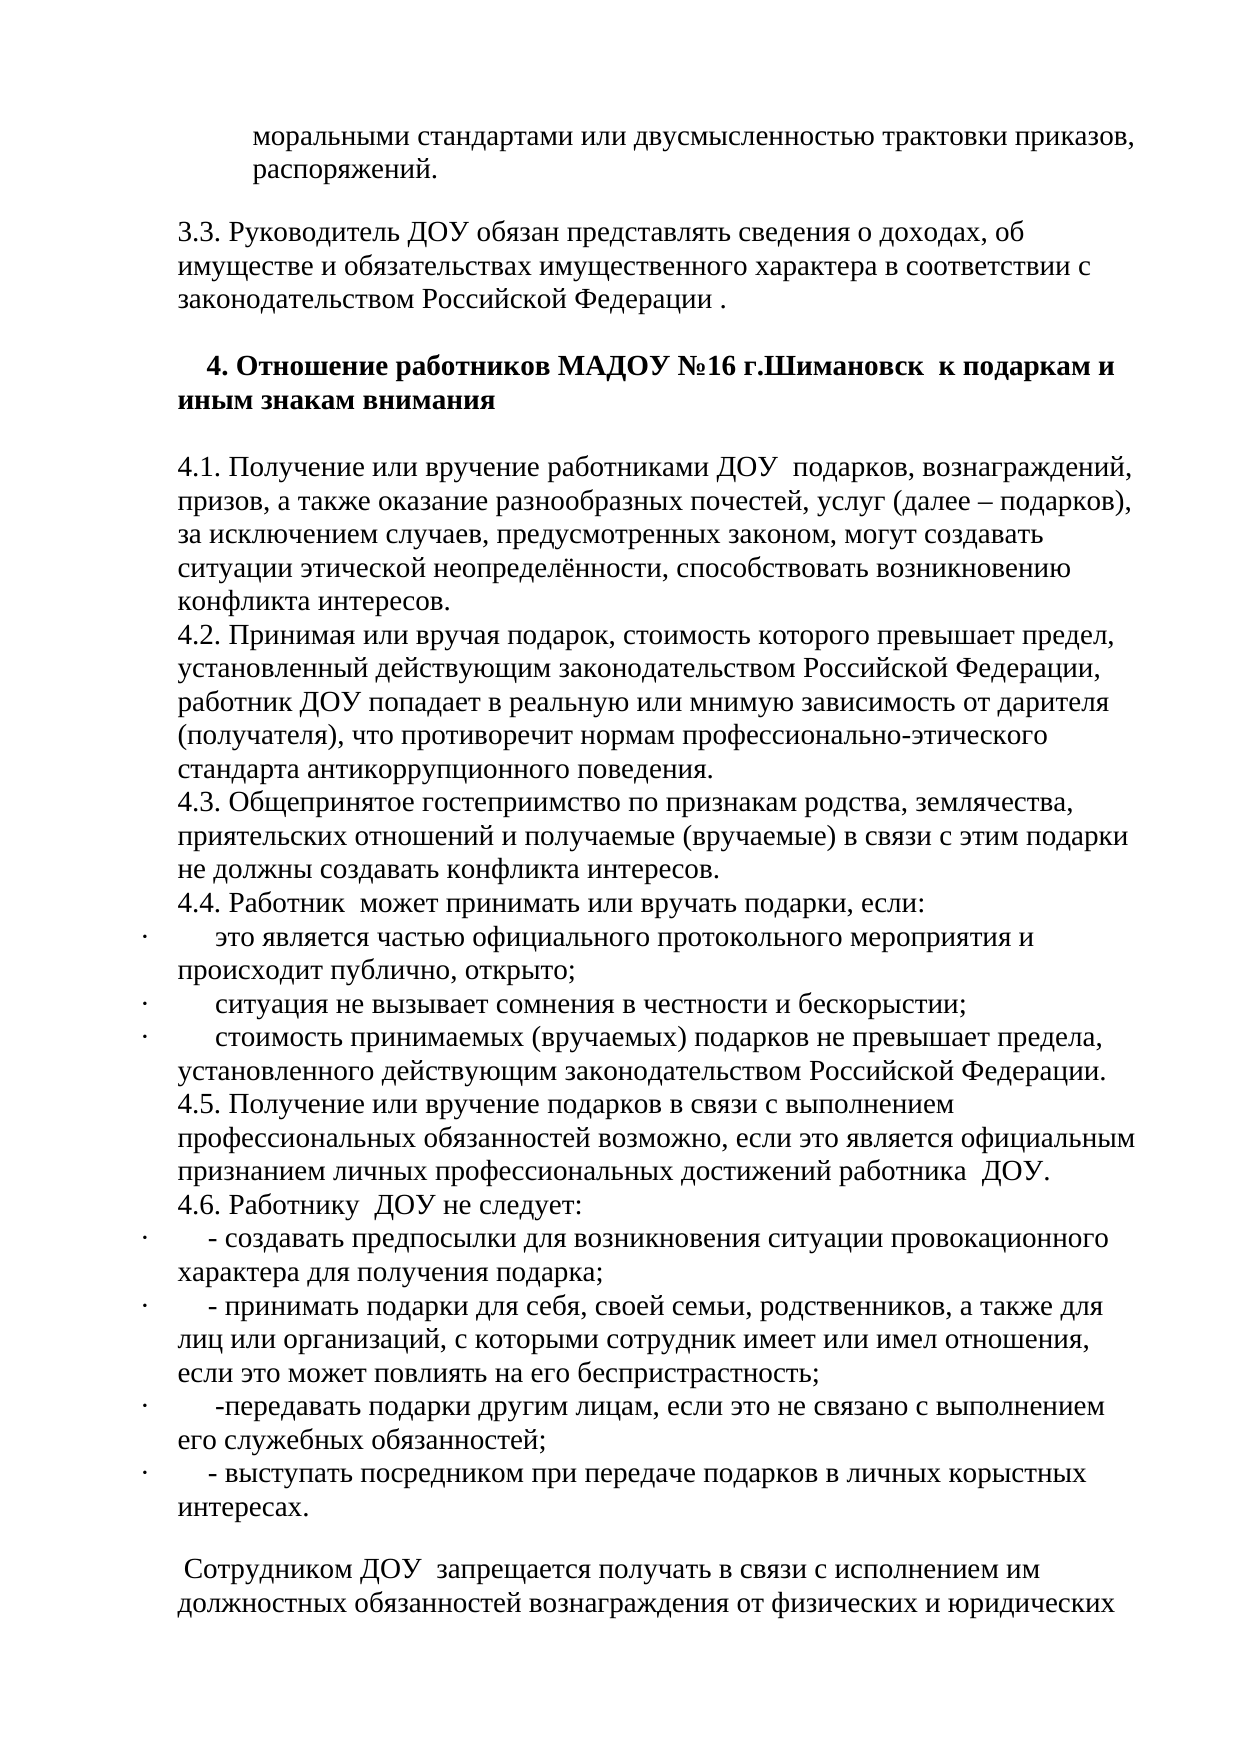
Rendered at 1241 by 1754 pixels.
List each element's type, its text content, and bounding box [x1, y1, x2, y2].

text 4.5. Получение или вручение подарков в связи с выполнением профессиональных обязанностей возможно, если это является официальным признанием личных профессиональных достижений работника ДОУ. [177, 1086, 1152, 1187]
text 4. Отношение работников МАДОУ №16 г.Шимановск к подаркам и иным знакам внимания [177, 348, 1152, 416]
text · - создавать предпосылки для возникновения ситуации провокационного характера для получения подарка; [140, 1221, 1152, 1288]
text · - принимать подарки для себя, своей семьи, родственников, а также для лиц или организаций, с которыми сотрудник имеет или имел отношения, если это может повлиять на его беспристрастность; [140, 1288, 1152, 1388]
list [215, 118, 1152, 185]
text · -передавать подарки другим лицам, если это не связано с выполнением его служебных обязанностей; [140, 1388, 1152, 1455]
text 4.4. Работник может принимать или вручать подарки, если: [177, 885, 1152, 919]
text 4.3. Общепринятое гостеприимство по признакам родства, землячества, приятельских отношений и получаемые (вручаемые) в связи с этим подарки не должны создавать конфликта интересов. [177, 784, 1152, 885]
text 3.3. Руководитель ДОУ обязан представлять сведения о доходах, об имуществе и обязательствах имущественного характера в соответствии с законодательством Российской Федерации . [177, 214, 1152, 315]
text · - выступать посредником при передаче подарков в личных корыстных интересах. [140, 1455, 1152, 1522]
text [177, 1551, 1152, 1618]
text 4.6. Работнику ДОУ не следует: [177, 1187, 1152, 1221]
text · ситуация не вызывает сомнения в честности и бескорыстии; [140, 986, 1152, 1019]
text · это является частью официального протокольного мероприятия и происходит публично, открыто; [140, 919, 1152, 986]
text · стоимость принимаемых (вручаемых) подарков не превышает предела, установленного действующим законодательством Российской Федерации. [140, 1019, 1152, 1086]
text 4.2. Принимая или вручая подарок, стоимость которого превышает предел, установленный действующим законодательством Российской Федерации, работник ДОУ попадает в реальную или мнимую зависимость от дарителя (получателя), что противоречит нормам профессионально-этического стандарта антикоррупционного поведения. [177, 617, 1152, 784]
text 4.1. Получение или вручение работниками ДОУ подарков, вознаграждений, призов, а также оказание разнообразных почестей, услуг (далее – подарков), за исключением случаев, предусмотренных законом, могут создавать ситуации этической неопределённости, способствовать возникновению конфликта интересов. [177, 449, 1152, 617]
